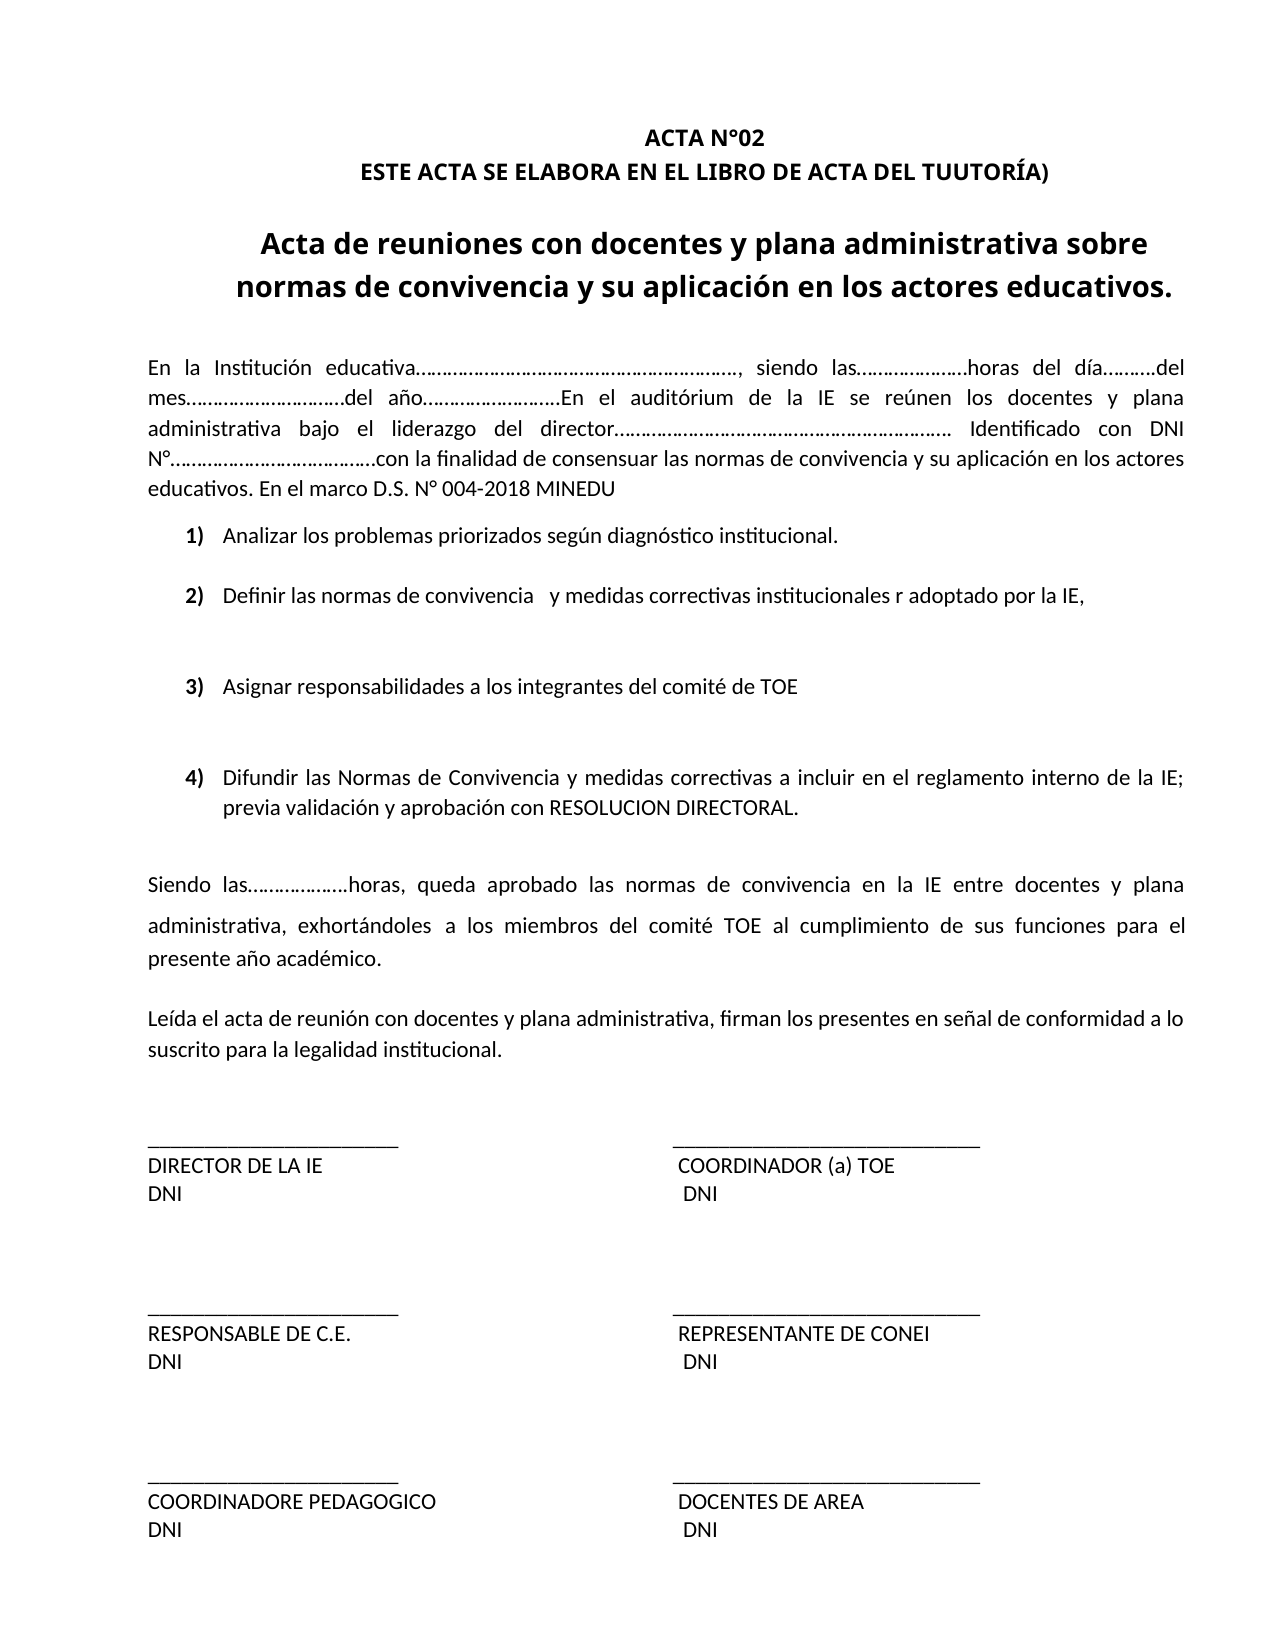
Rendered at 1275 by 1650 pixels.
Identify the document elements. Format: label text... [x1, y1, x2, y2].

text DNI DNI [148, 1179, 1186, 1207]
text DNI DNI [148, 1347, 1186, 1375]
text En la Institución educativa……………………………………………………., siendo las…………………horas del día……….del mes…………………………del año……………………..En el auditórium de la IE se reúnen los docentes y plana administrativa bajo el liderazgo del director………………………………………………………. Identificado con DNI N°…………………………………con la finalidad de consensuar las normas de convivencia y su aplicación en los actores educativos. En el marco D.S. N° 004-2018 MINEDU [148, 353, 1186, 502]
text ESTE ACTA SE ELABORA EN EL LIBRO DE ACTA DEL TUUTORÍA) [223, 156, 1186, 187]
list Difundir las Normas de Convivencia y medidas correctivas a incluir en el reglamento interno de la IE; previa validación y aprobación con RESOLUCION DIRECTORAL. [185, 763, 1186, 821]
text RESPONSABLE DE C.E. REPRESENTANTE DE CONEI [148, 1319, 1186, 1347]
text COORDINADORE PEDAGOGICO DOCENTES DE AREA [148, 1487, 1186, 1515]
list Asignar responsabilidades a los integrantes del comité de TOE [185, 672, 1186, 700]
text Siendo las……………….horas, queda aprobado las normas de convivencia en la IE entre docentes y plana administrativa, exhortándoles a los miembros del comité TOE al cumplimiento de sus funciones para el presente año académico. [148, 870, 1186, 972]
text DNI DNI [148, 1515, 1186, 1543]
text DIRECTOR DE LA IE COORDINADOR (a) TOE [148, 1151, 1186, 1179]
text ______________________ ___________________________ [148, 1291, 1186, 1319]
text Acta de reuniones con docentes y plana administrativa sobre normas de convivencia y su aplicación en los actores educativos. [223, 224, 1186, 306]
text ______________________ ___________________________ [148, 1123, 1186, 1151]
list Analizar los problemas priorizados según diagnóstico institucional. [185, 521, 1186, 549]
text ACTA N°02 [223, 122, 1186, 154]
list Definir las normas de convivencia y medidas correctivas institucionales r adoptado por la IE, [185, 581, 1186, 609]
text ______________________ ___________________________ [148, 1459, 1186, 1487]
text Leída el acta de reunión con docentes y plana administrativa, firman los presentes en señal de conformidad a lo suscrito para la legalidad institucional. [148, 1004, 1186, 1063]
